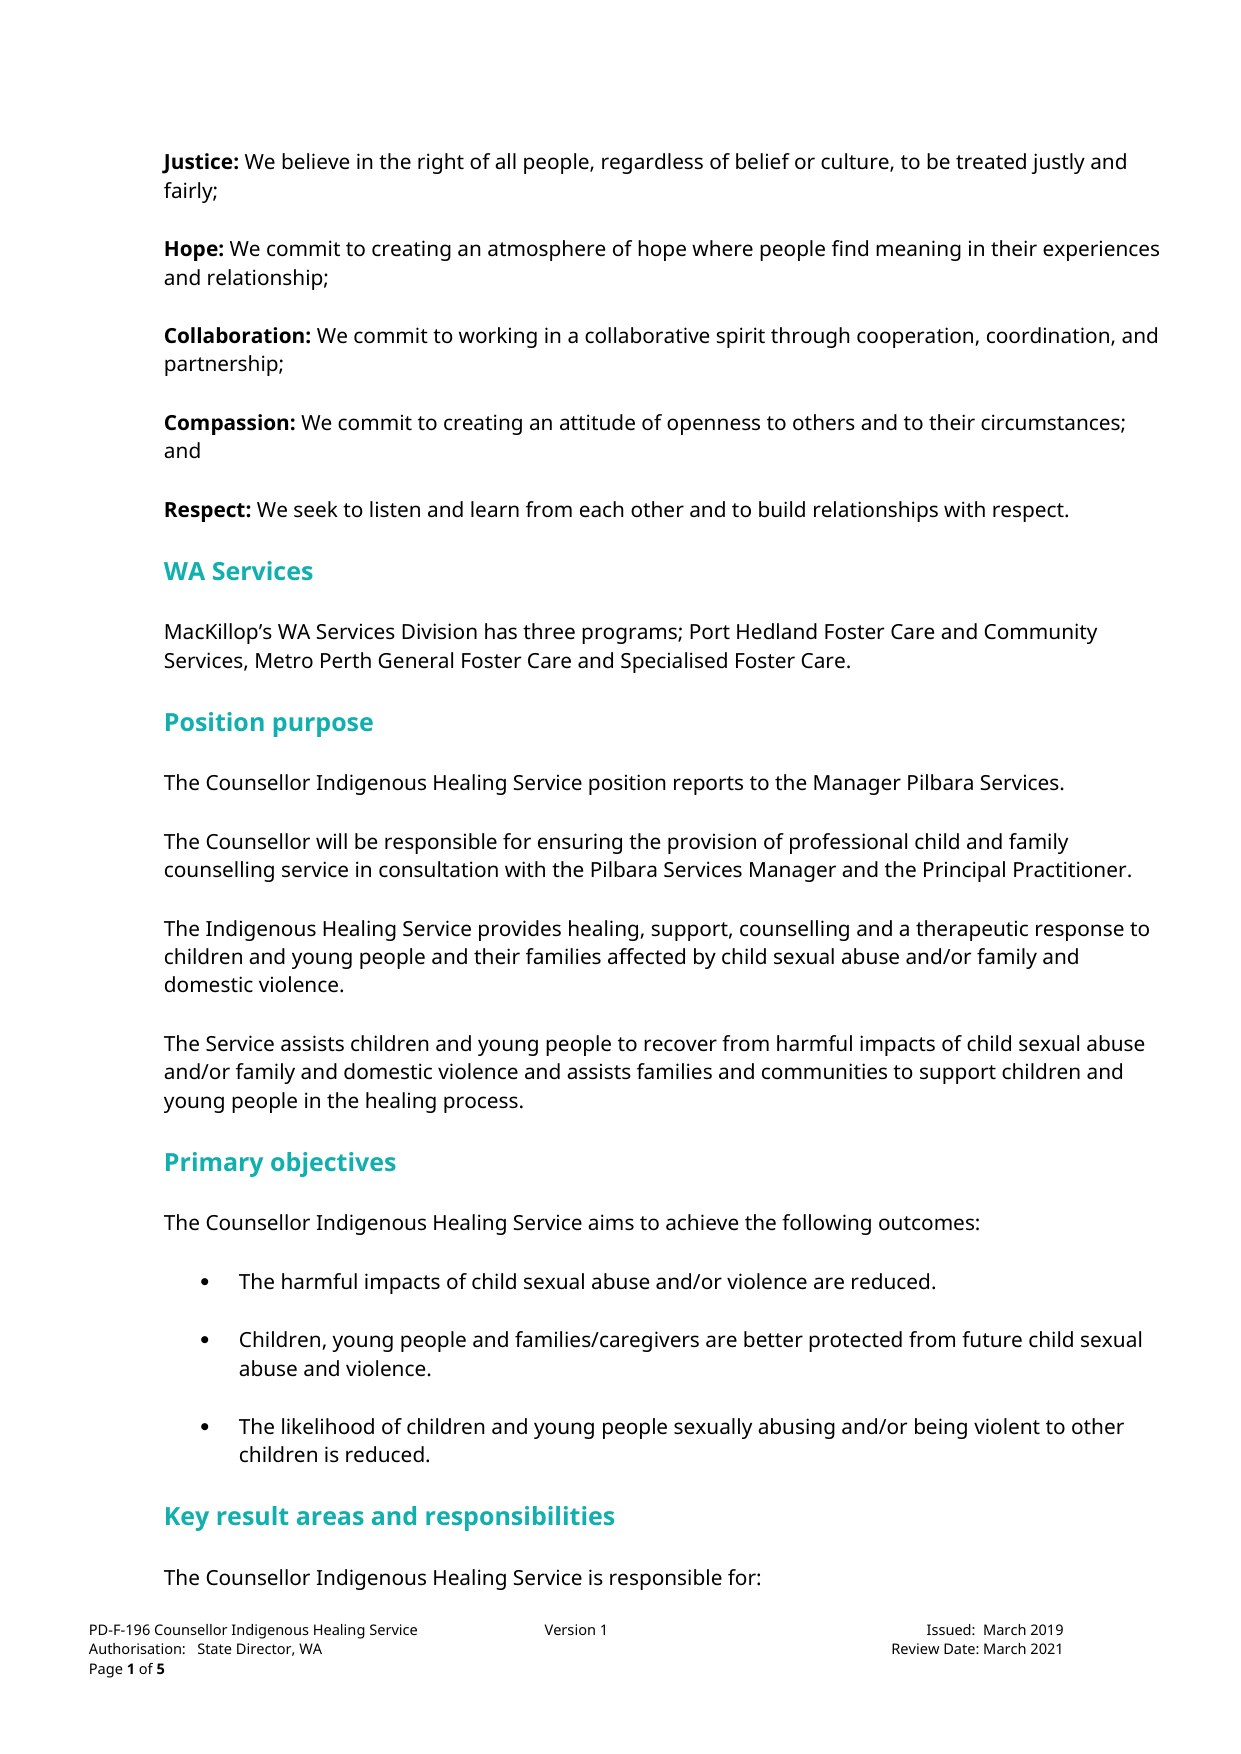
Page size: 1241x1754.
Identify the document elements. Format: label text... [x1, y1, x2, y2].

subtitle The Counsellor will be responsible for ensuring the provision of professional child and family counselling service in consultation with the Pilbara Services Manager and the Principal Practitioner. [164, 827, 1166, 884]
subtitle The harmful impacts of child sexual abuse and/or violence are reduced. [201, 1267, 1166, 1295]
subtitle Primary objectives [164, 1144, 1166, 1178]
subtitle Respect: We seek to listen and learn from each other and to build relationships with respect. [164, 495, 1166, 523]
subtitle The Counsellor Indigenous Healing Service position reports to the Manager Pilbara Services. [164, 768, 1166, 797]
subtitle The Counsellor Indigenous Healing Service aims to achieve the following outcomes: [164, 1208, 1166, 1237]
subtitle Children, young people and families/caregivers are better protected from future child sexual abuse and violence. [201, 1325, 1166, 1382]
subtitle Key result areas and responsibilities [164, 1499, 1166, 1533]
subtitle Hope: We commit to creating an atmosphere of hope where people find meaning in their experiences and relationship; [164, 234, 1166, 291]
subtitle Position purpose [164, 704, 1166, 738]
subtitle MacKillop’s WA Services Division has three programs; Port Hedland Foster Care and Community Services, Metro Perth General Foster Care and Specialised Foster Care. [164, 617, 1166, 674]
subtitle The likelihood of children and young people sexually abusing and/or being violent to other children is reduced. [201, 1412, 1166, 1469]
subtitle Justice: We believe in the right of all people, regardless of belief or culture, to be treated justly and fairly; [164, 147, 1166, 204]
subtitle Compassion: We commit to creating an attitude of openness to others and to their circumstances; and [164, 408, 1166, 465]
subtitle Collaboration: We commit to working in a collaborative spirit through cooperation, coordination, and partnership; [164, 321, 1166, 378]
subtitle WA Services [164, 553, 1166, 587]
subtitle The Service assists children and young people to recover from harmful impacts of child sexual abuse and/or family and domestic violence and assists families and communities to support children and young people in the healing process. [164, 1029, 1166, 1114]
subtitle The Indigenous Healing Service provides healing, support, counselling and a therapeutic response to children and young people and their families affected by child sexual abuse and/or family and domestic violence. [164, 914, 1166, 999]
subtitle The Counsellor Indigenous Healing Service is responsible for: [164, 1563, 1166, 1591]
